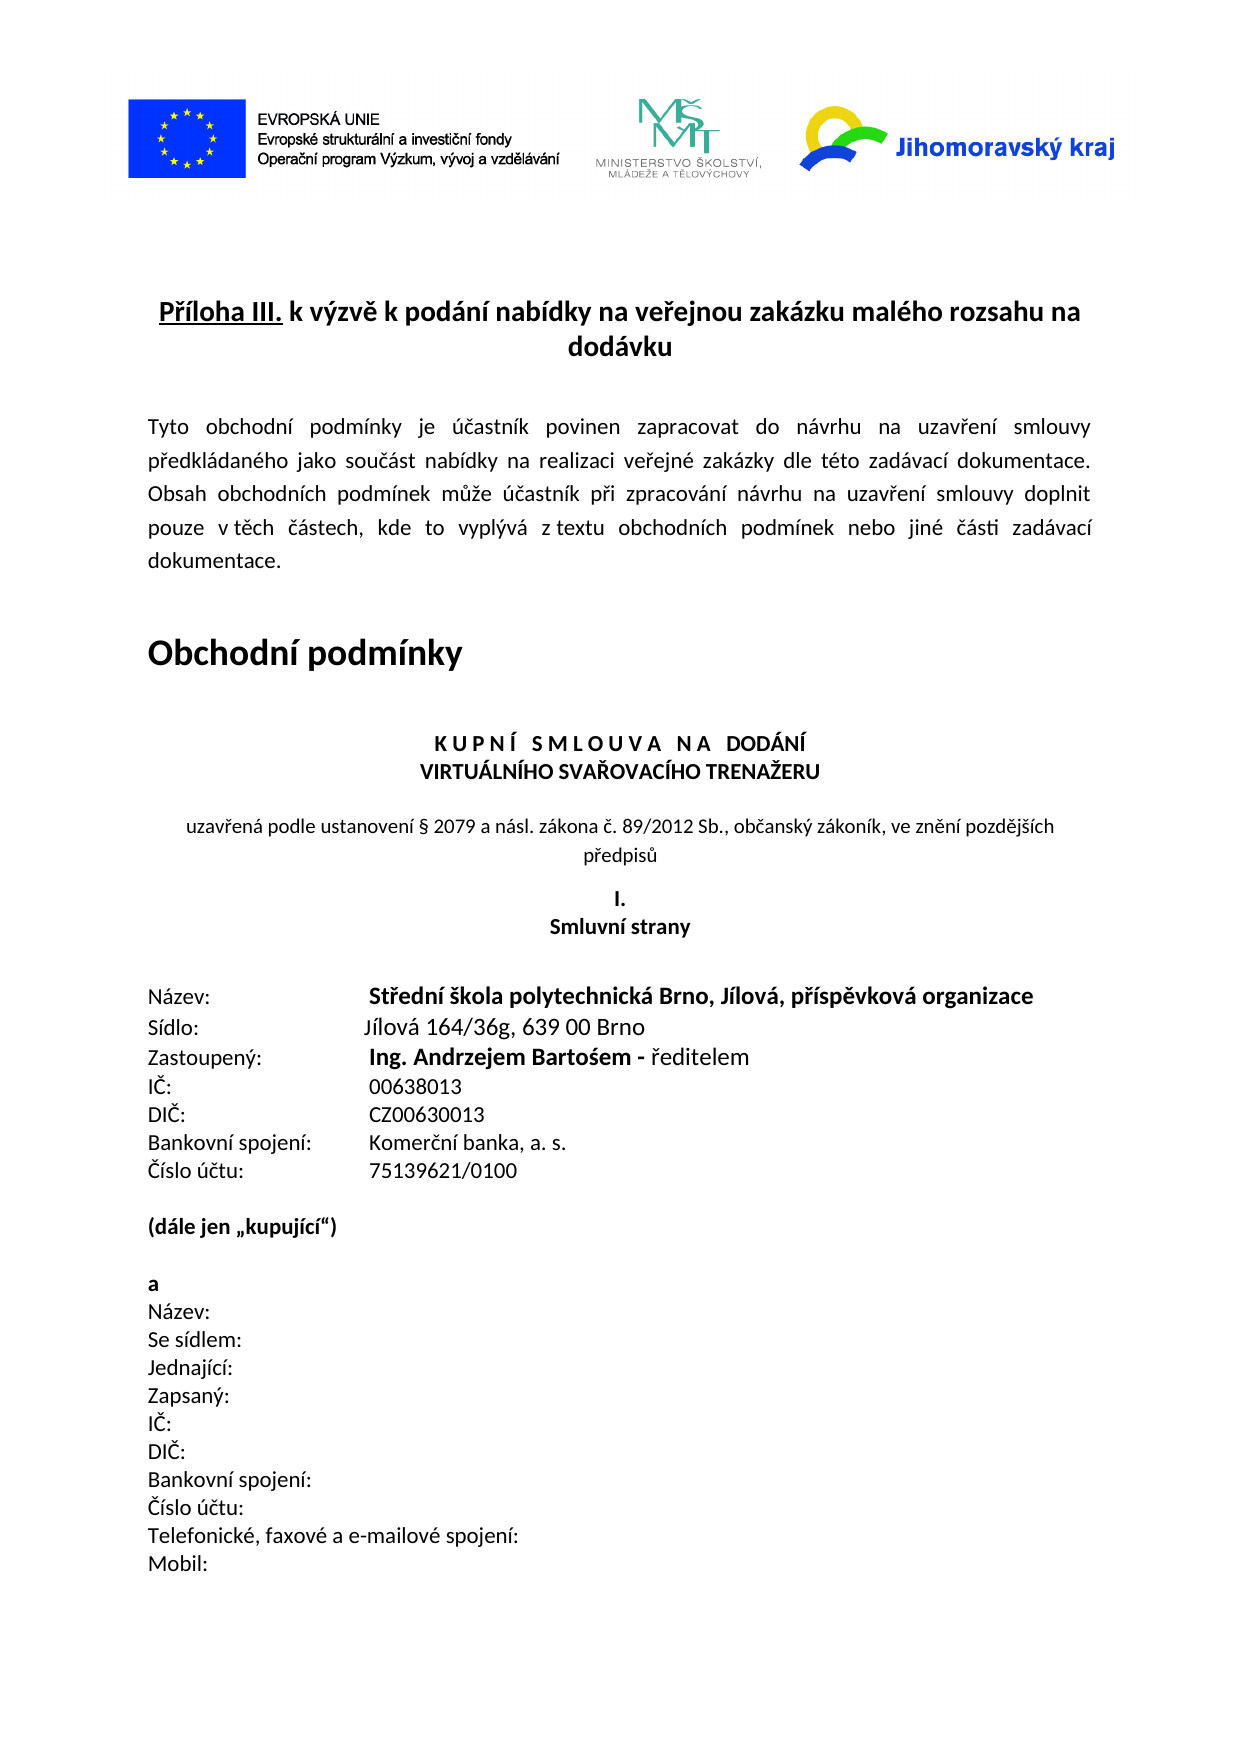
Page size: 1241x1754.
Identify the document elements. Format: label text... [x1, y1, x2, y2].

text I. [148, 884, 1093, 912]
text Číslo účtu: 75139621/0100 [148, 1156, 1093, 1184]
text Mobil: [148, 1549, 1093, 1577]
text Bankovní spojení: Komerční banka, a. s. [148, 1128, 1093, 1156]
text Bankovní spojení: [148, 1465, 1093, 1493]
picture [103, 73, 1138, 204]
text Tyto obchodní podmínky je účastník povinen zapracovat do návrhu na uzavření smlouvy předkládaného jako součást nabídky na realizaci veřejné zakázky dle této zadávací dokumentace. Obsah obchodních podmínek může účastník při zpracování návrhu na uzavření smlouvy doplnit pouze v těch částech, kde to vyplývá z textu obchodních podmínek nebo jiné části zadávací dokumentace. [148, 412, 1093, 574]
text Číslo účtu: [148, 1493, 1093, 1521]
text Zapsaný: [148, 1381, 1093, 1409]
text Zastoupený: Ing. Andrzejem Bartośem - ředitelem [148, 1042, 1093, 1072]
text Se sídlem: [148, 1325, 1093, 1353]
text Sídlo: Jílová 164/36g, 639 00 Brno [148, 1011, 1093, 1042]
text Telefonické, faxové a e-mailové spojení: [148, 1521, 1093, 1549]
text uzavřená podle ustanovení § 2079 a násl. zákona č. 89/2012 Sb., občanský zákoník, ve znění pozdějších předpisů [148, 813, 1093, 867]
text DIČ: [148, 1437, 1093, 1465]
text (dále jen „kupující“) [148, 1212, 1093, 1240]
text Název: [148, 1297, 1093, 1325]
text Příloha III. k výzvě k podání nabídky na veřejnou zakázku malého rozsahu na dodávku [148, 293, 1093, 364]
subtitle Obchodní podmínky [148, 629, 1093, 675]
text IČ: [148, 1409, 1093, 1437]
text VIRTUÁLNÍHO SVAŘOVACÍHO TRENAŽERU [148, 757, 1093, 785]
text Název: Střední škola polytechnická Brno, Jílová, příspěvková organizace [148, 981, 1093, 1011]
text Jednající: [148, 1353, 1093, 1381]
text a [148, 1269, 1093, 1297]
text DIČ: CZ00630013 [148, 1100, 1093, 1128]
text K U P N Í S M L O U V A N A DODÁNÍ [148, 729, 1093, 757]
text Smluvní strany [148, 912, 1093, 940]
text IČ: 00638013 [148, 1072, 1093, 1100]
